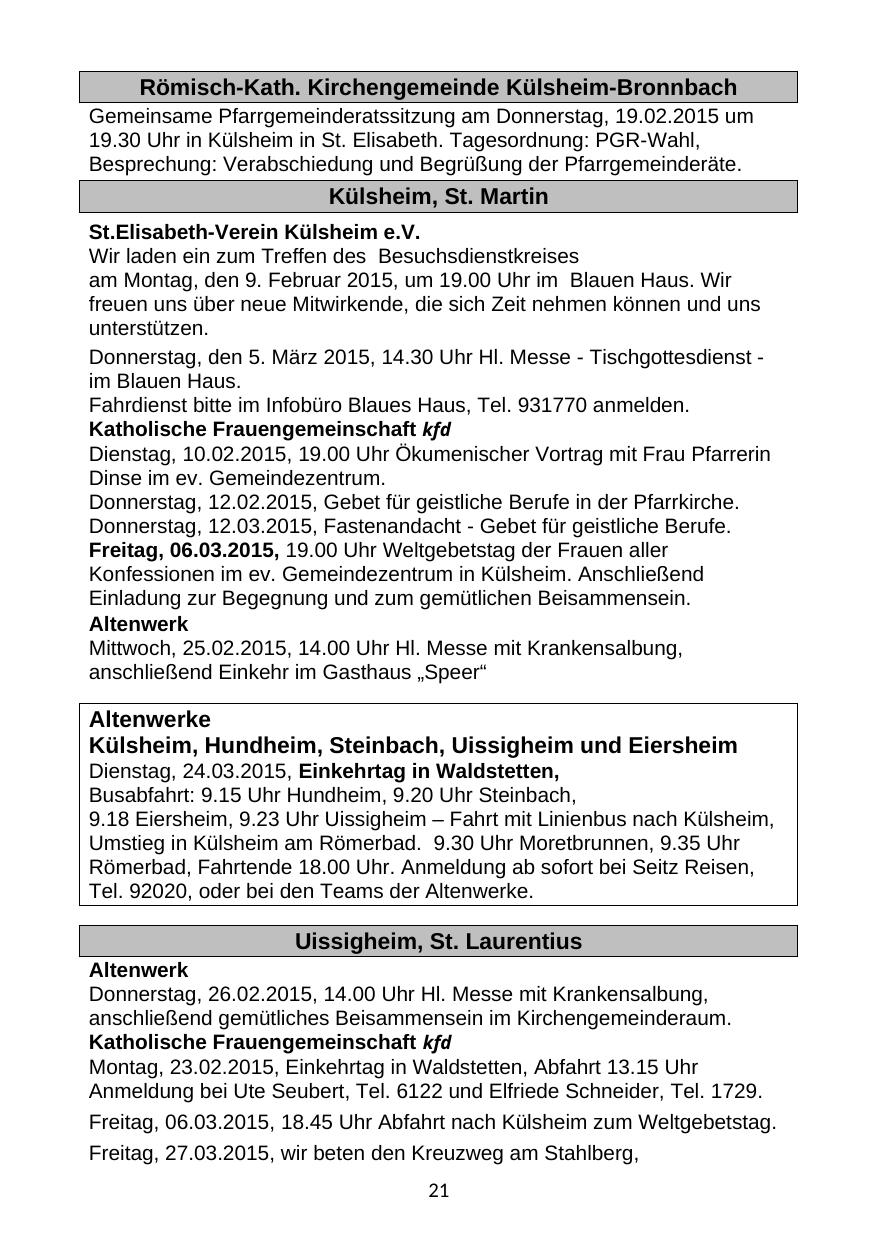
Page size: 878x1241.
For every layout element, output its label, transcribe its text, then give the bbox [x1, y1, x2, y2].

text Katholische Frauengemeinschaft kfd [89, 416, 788, 442]
text Freitag, 27.03.2015, wir beten den Kreuzweg am Stahlberg, [89, 1141, 788, 1165]
text Donnerstag, den 5. März 2015, 14.30 Uhr Hl. Messe - Tischgottesdienst - im Blauen Haus. [89, 344, 788, 392]
text Dienstag, 24.03.2015, Einkehrtag in Waldstetten, [89, 759, 788, 783]
text Külsheim, St. Martin [80, 181, 797, 212]
text Mittwoch, 25.02.2015, 14.00 Uhr Hl. Messe mit Krankensalbung, anschließend Einkehr im Gasthaus „Speer“ [89, 636, 788, 684]
text Busabfahrt: 9.15 Uhr Hundheim, 9.20 Uhr Steinbach, [89, 783, 788, 804]
text Römisch-Kath. Kirchengemeinde Külsheim-Bronnbach [80, 72, 797, 102]
text Altenwerk [89, 957, 788, 981]
text Freitag, 06.03.2015, 19.00 Uhr Weltgebetstag der Frauen aller Konfessionen im ev. Gemeindezentrum in Külsheim. Anschließend Einladung zur Begegnung und zum gemütlichen Beisammensein. [89, 538, 788, 609]
text Donnerstag, 12.02.2015, Gebet für geistliche Berufe in der Pfarrkirche. Donnerstag, 12.03.2015, Fastenandacht - Gebet für geistliche Berufe. [89, 490, 788, 538]
text 9.18 Eiersheim, 9.23 Uhr Uissigheim – Fahrt mit Linienbus nach Külsheim, Umstieg in Külsheim am Römerbad. 9.30 Uhr Moretbrunnen, 9.35 Uhr Römerbad, Fahrtende 18.00 Uhr. Anmeldung ab sofort bei Seitz Reisen, Tel. 92020, oder bei den Teams der Altenwerke. [80, 804, 797, 905]
text Katholische Frauengemeinschaft kfd [89, 1029, 788, 1055]
text Gemeinsame Pfarrgemeinderatssitzung am Donnerstag, 19.02.2015 um 19.30 Uhr in Külsheim in St. Elisabeth. Tagesordnung: PGR-Wahl, Besprechung: Verabschiedung und Begrüßung der Pfarrgemeinderäte. [89, 103, 788, 175]
text Montag, 23.02.2015, Einkehrtag in Waldstetten, Abfahrt 13.15 Uhr Anmeldung bei Ute Seubert, Tel. 6122 und Elfriede Schneider, Tel. 1729. [89, 1055, 783, 1103]
text Donnerstag, 26.02.2015, 14.00 Uhr Hl. Messe mit Krankensalbung, anschließend gemütliches Beisammensein im Kirchengemeinderaum. [89, 981, 788, 1029]
text Dienstag, 10.02.2015, 19.00 Uhr Ökumenischer Vortrag mit Frau Pfarrerin Dinse im ev. Gemeindezentrum. [89, 442, 788, 490]
text Uissigheim, St. Laurentius [80, 926, 797, 956]
text Külsheim, Hundheim, Steinbach, Uissigheim und Eiersheim [89, 732, 788, 759]
text am Montag, den 9. Februar 2015, um 19.00 Uhr im Blauen Haus. Wir freuen uns über neue Mitwirkende, die sich Zeit nehmen können und uns unterstützen. [89, 268, 788, 340]
text Wir laden ein zum Treffen des Besuchsdienstkreises [89, 244, 788, 268]
text Altenwerke [80, 704, 797, 732]
text St.Elisabeth-Verein Külsheim e.V. [89, 220, 788, 244]
text Fahrdienst bitte im Infobüro Blaues Haus, Tel. 931770 anmelden. [89, 392, 788, 416]
text Freitag, 06.03.2015, 18.45 Uhr Abfahrt nach Külsheim zum Weltgebetstag. [89, 1110, 788, 1134]
text Altenwerk [89, 612, 788, 636]
